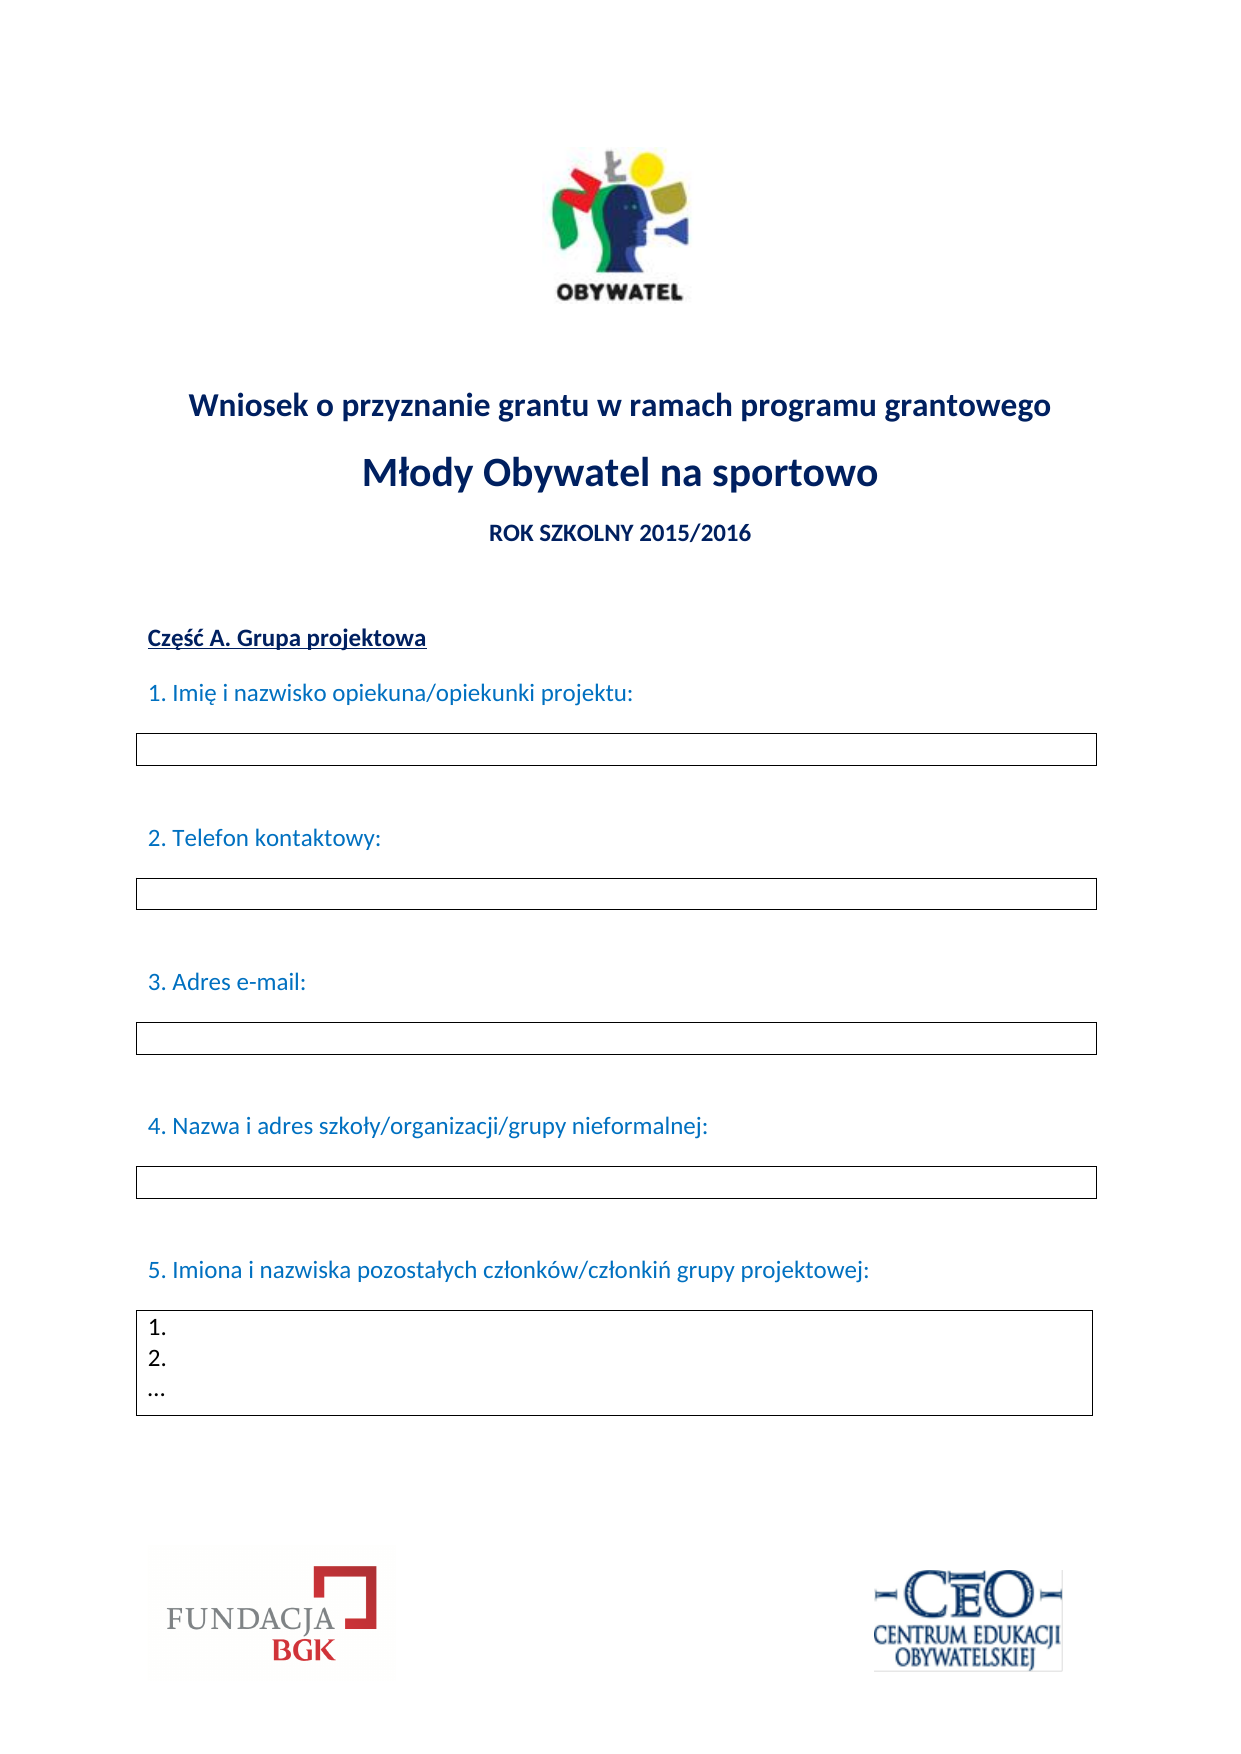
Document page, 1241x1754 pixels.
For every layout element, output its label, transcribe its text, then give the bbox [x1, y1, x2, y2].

picture [874, 1570, 1064, 1673]
text Wniosek o przyznanie grantu w ramach programu grantowego [148, 384, 1093, 425]
table_header [137, 1167, 1096, 1198]
table_header [137, 1023, 1096, 1053]
text 2. Telefon kontaktowy: [148, 822, 1093, 852]
text 3. Adres e-mail: [148, 966, 1093, 997]
text 4. Nazwa i adres szkoły/organizacji/grupy nieformalnej: [148, 1110, 1093, 1141]
text Część A. Grupa projektowa [148, 622, 1093, 652]
table_header [137, 879, 1096, 909]
picture [147, 1545, 397, 1681]
text ROK SZKOLNY 2015/2016 [148, 517, 1093, 548]
text Młody Obywatel na sportowo [148, 446, 1093, 496]
picture [542, 147, 698, 304]
text 1. Imię i nazwisko opiekuna/opiekunki projektu: [148, 677, 1093, 708]
table_header [137, 734, 1096, 765]
table_header 1. 2. … [137, 1311, 1092, 1415]
text 5. Imiona i nazwiska pozostałych członków/członkiń grupy projektowej: [148, 1254, 1093, 1285]
